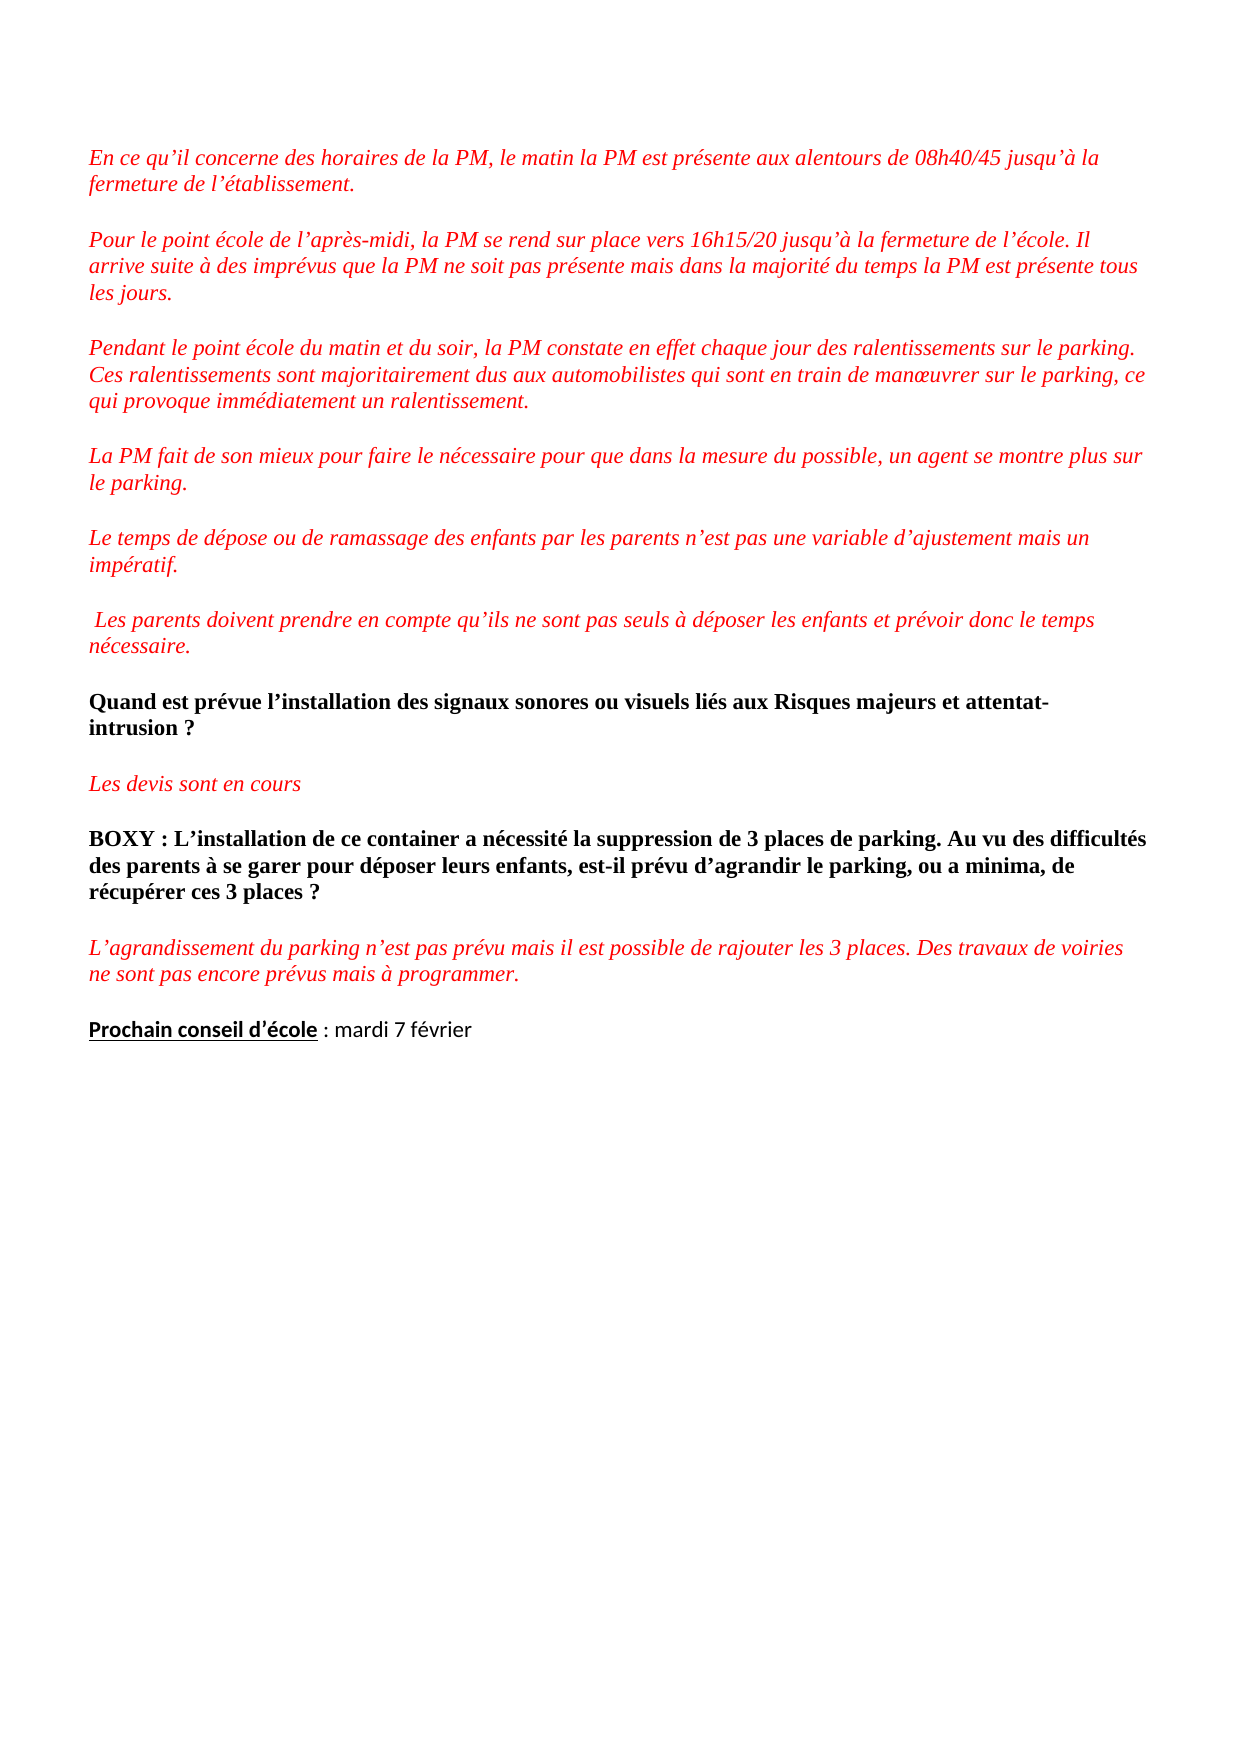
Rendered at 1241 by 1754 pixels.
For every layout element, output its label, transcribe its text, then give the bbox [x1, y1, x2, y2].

text Pendant le point école du matin et du soir, la PM constate en effet chaque jour des ralentissements sur le parking. Ces ralentissements sont majoritairement dus aux automobilistes qui sont en train de manœuvrer sur le parking, ce qui provoque immédiatement un ralentissement. [89, 334, 1152, 413]
text BOXY : L’installation de ce container a nécessité la suppression de 3 places de parking. Au vu des difficultés des parents à se garer pour déposer leurs enfants, est-il prévu d’agrandir le parking, ou a minima, de récupérer ces 3 places ? [89, 826, 1152, 904]
text L’agrandissement du parking n’est pas prévu mais il est possible de rajouter les 3 places. Des travaux de voiries ne sont pas encore prévus mais à programmer. [89, 934, 1152, 986]
text Le temps de dépose ou de ramassage des enfants par les parents n’est pas une variable d’ajustement mais un impératif. [89, 524, 1152, 577]
text La PM fait de son mieux pour faire le nécessaire pour que dans la mesure du possible, un agent se montre plus sur le parking. [89, 442, 1152, 495]
text Quand est prévue l’installation des signaux sonores ou visuels liés aux Risques majeurs et attentat-intrusion ? [89, 688, 1152, 741]
text Prochain conseil d’école : mardi 7 février [89, 1016, 1152, 1044]
text Les parents doivent prendre en compte qu’ils ne sont pas seuls à déposer les enfants et prévoir donc le temps nécessaire. [89, 606, 1152, 659]
text En ce qu’il concerne des horaires de la PM, le matin la PM est présente aux alentours de 08h40/45 jusqu’à la fermeture de l’établissement. [89, 144, 1152, 197]
text Les devis sont en cours [89, 770, 1152, 796]
text Pour le point école de l’après-midi, la PM se rend sur place vers 16h15/20 jusqu’à la fermeture de l’école. Il arrive suite à des imprévus que la PM ne soit pas présente mais dans la majorité du temps la PM est présente tous les jours. [89, 226, 1152, 305]
